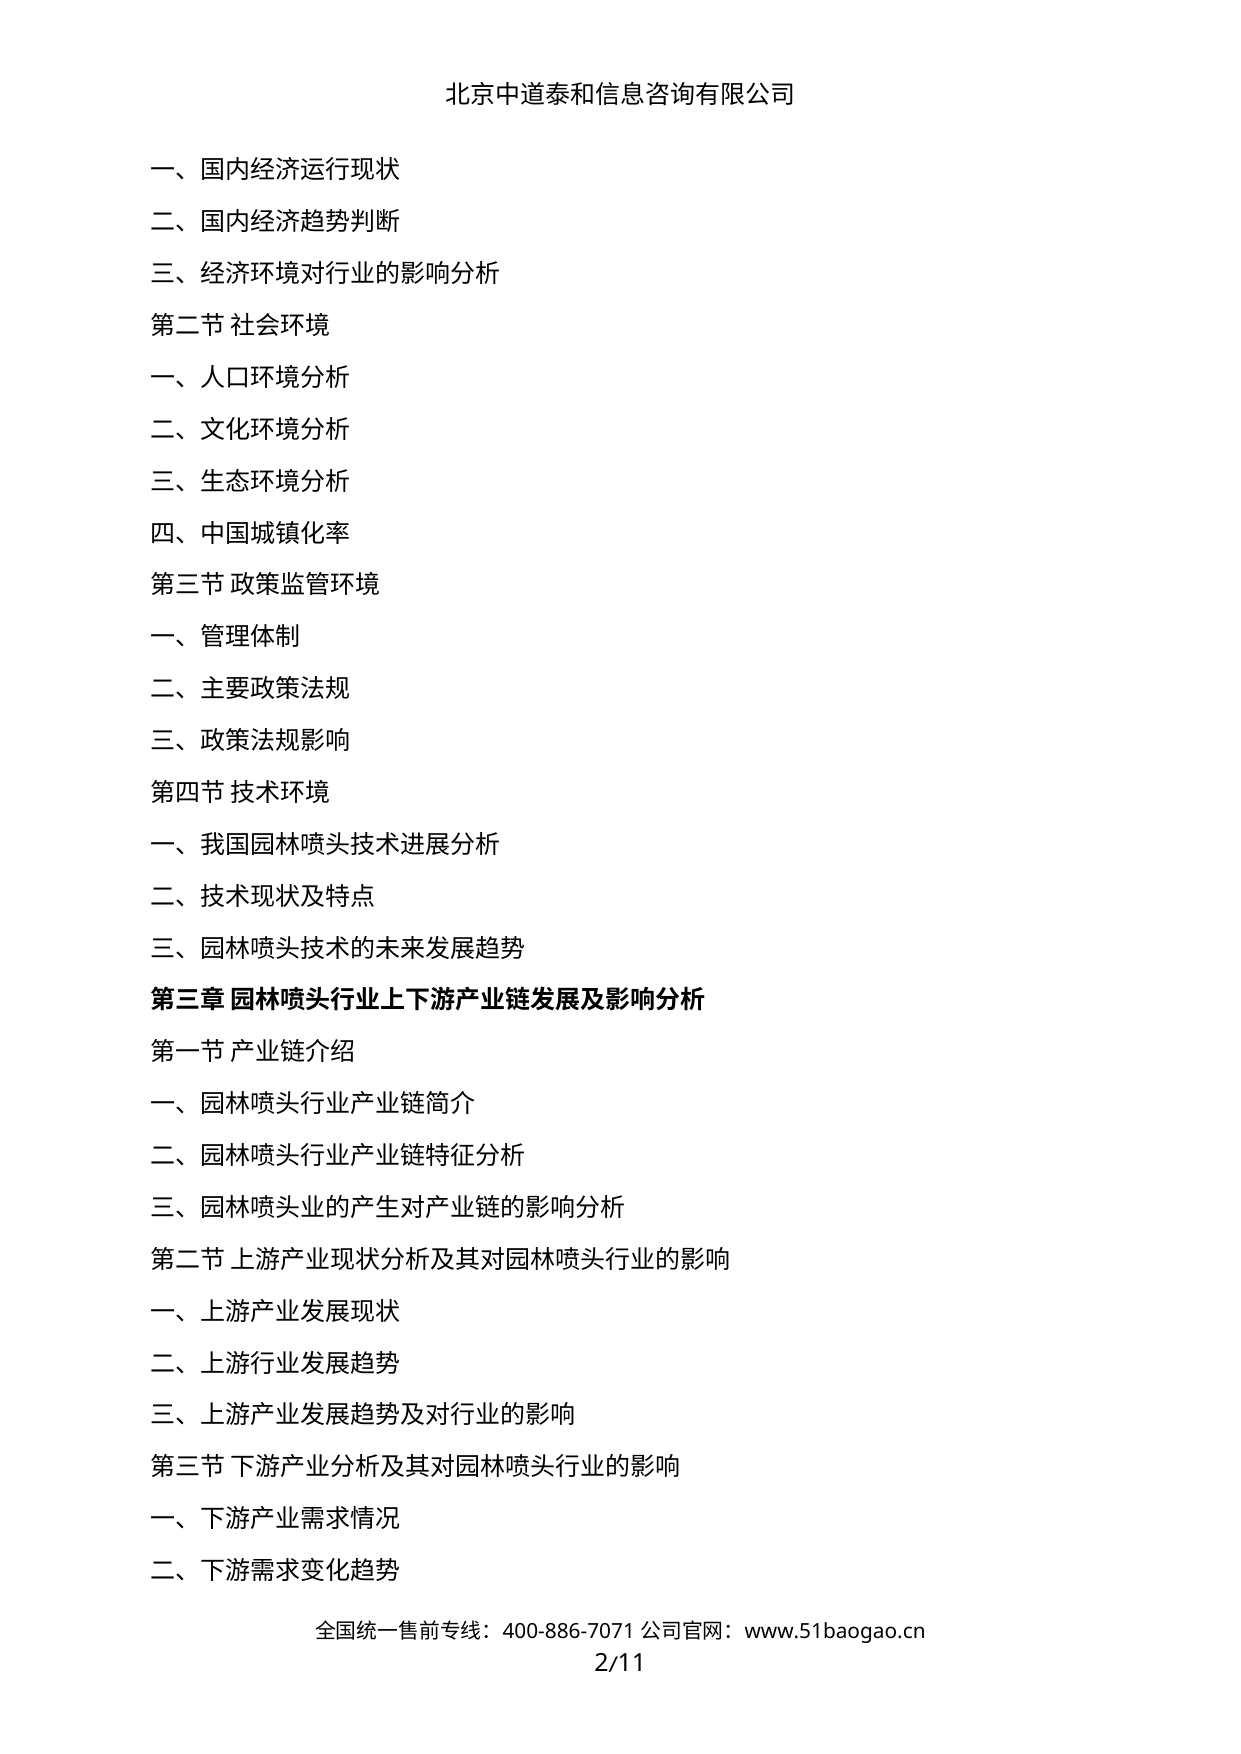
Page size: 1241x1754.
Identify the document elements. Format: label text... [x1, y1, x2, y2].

text 三、政策法规影响 [150, 721, 1090, 757]
text 第三章 园林喷头行业上下游产业链发展及影响分析 [150, 980, 1090, 1016]
text 二、园林喷头行业产业链特征分析 [150, 1136, 1090, 1172]
text 三、经济环境对行业的影响分析 [150, 254, 1090, 290]
text 一、园林喷头行业产业链简介 [150, 1084, 1090, 1120]
text 一、管理体制 [150, 617, 1090, 653]
text 第四节 技术环境 [150, 772, 1090, 809]
text 第二节 上游产业现状分析及其对园林喷头行业的影响 [150, 1239, 1090, 1276]
text 第一节 产业链介绍 [150, 1032, 1090, 1068]
text 三、园林喷头技术的未来发展趋势 [150, 928, 1090, 964]
text 二、文化环境分析 [150, 409, 1090, 446]
text 三、园林喷头业的产生对产业链的影响分析 [150, 1187, 1090, 1224]
text 二、上游行业发展趋势 [150, 1343, 1090, 1379]
text 第三节 政策监管环境 [150, 565, 1090, 601]
text 一、我国园林喷头技术进展分析 [150, 824, 1090, 861]
text 二、主要政策法规 [150, 669, 1090, 705]
text 三、上游产业发展趋势及对行业的影响 [150, 1395, 1090, 1431]
text 第二节 社会环境 [150, 306, 1090, 342]
text 二、下游需求变化趋势 [150, 1551, 1090, 1587]
text 第三节 下游产业分析及其对园林喷头行业的影响 [150, 1447, 1090, 1483]
text 一、上游产业发展现状 [150, 1291, 1090, 1327]
text 一、人口环境分析 [150, 357, 1090, 394]
text 一、国内经济运行现状 [150, 150, 1090, 186]
text 一、下游产业需求情况 [150, 1499, 1090, 1535]
text 四、中国城镇化率 [150, 513, 1090, 549]
text 二、国内经济趋势判断 [150, 202, 1090, 238]
text 二、技术现状及特点 [150, 876, 1090, 912]
text 三、生态环境分析 [150, 461, 1090, 497]
